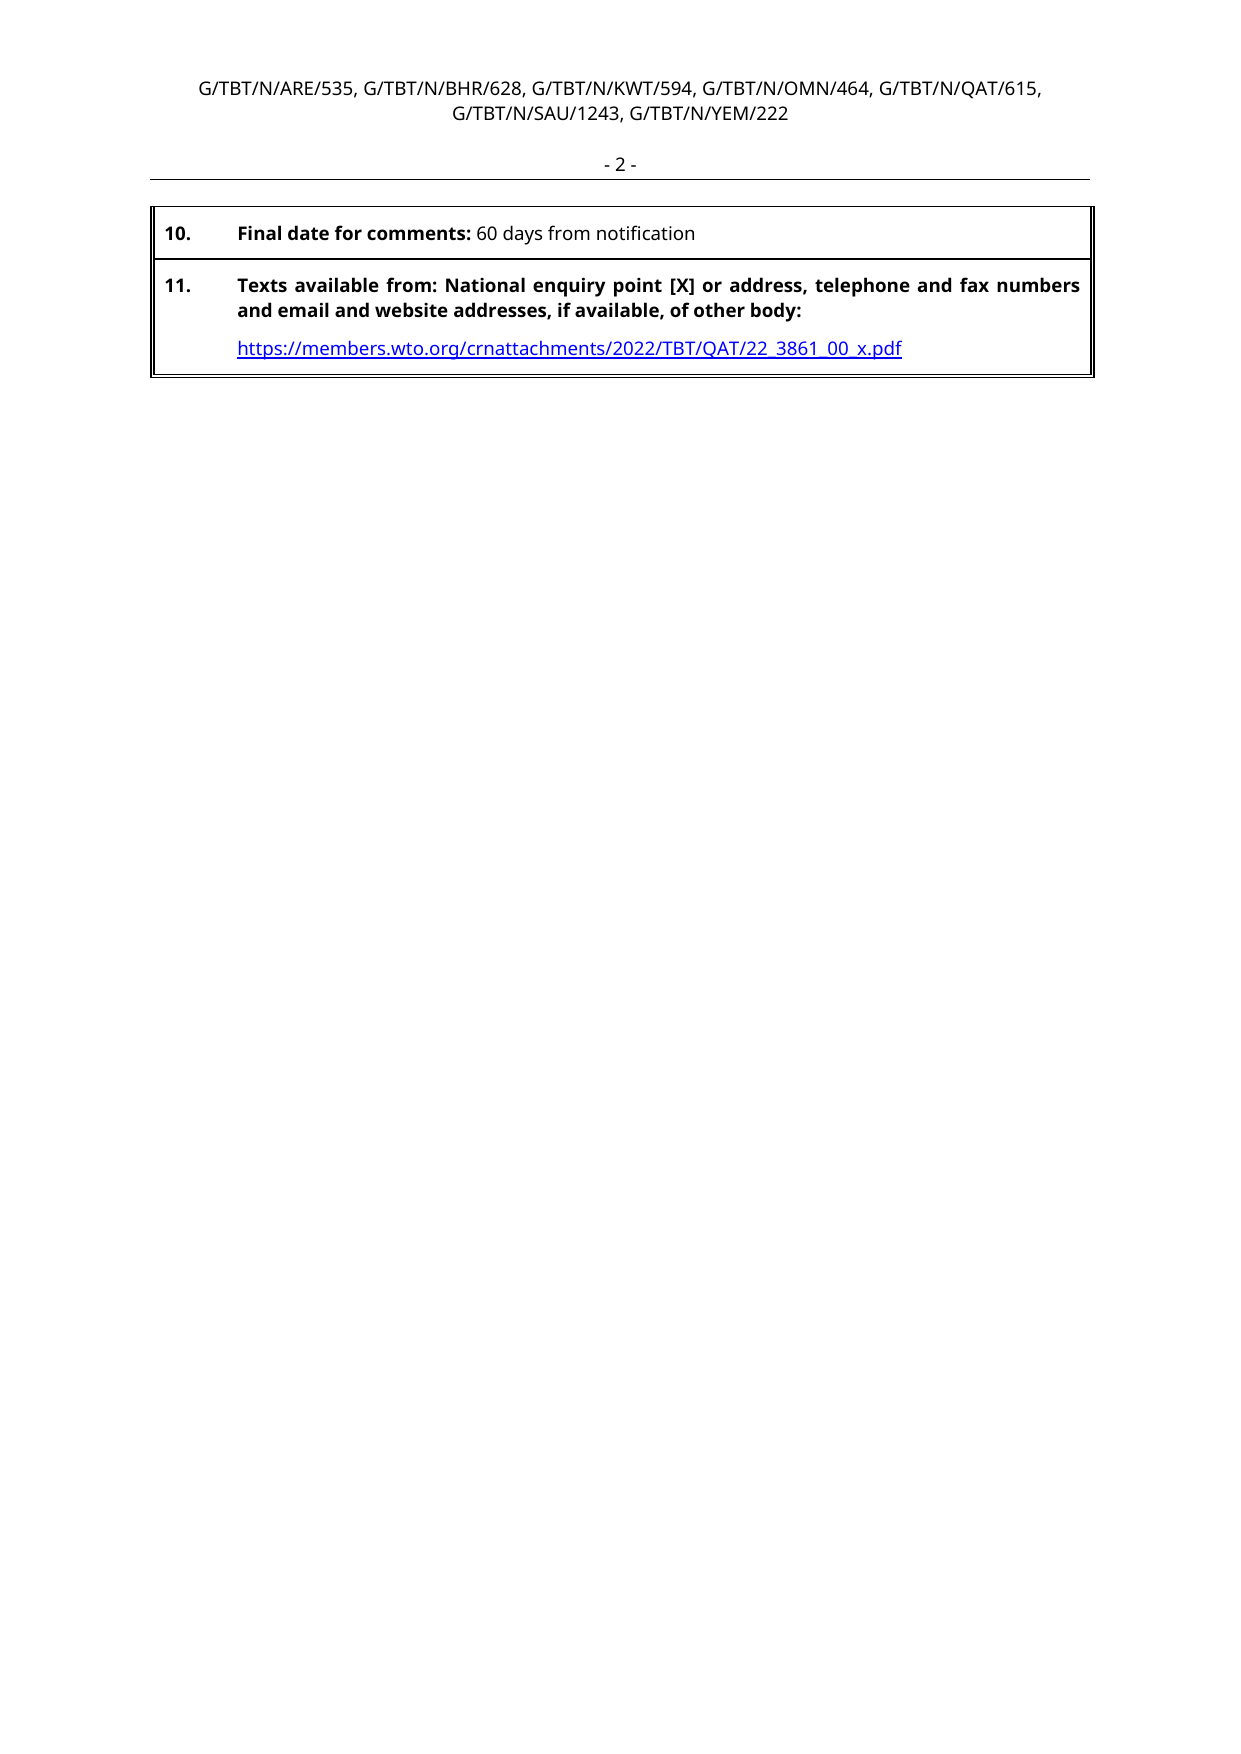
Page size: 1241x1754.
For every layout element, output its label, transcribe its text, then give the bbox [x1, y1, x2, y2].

table_cell 11. [155, 260, 225, 373]
table_cell Texts available from: National enquiry point [X] or address, telephone and fax numbers and email and website addresses, if available, of other body: https://members.wto.org/crnattachments/2022/TBT/QAT/22_3861_00_x.pdf [225, 260, 1090, 373]
table_cell Final date for comments: 60 days from notification [225, 207, 1090, 258]
table_cell 10. [155, 207, 225, 258]
